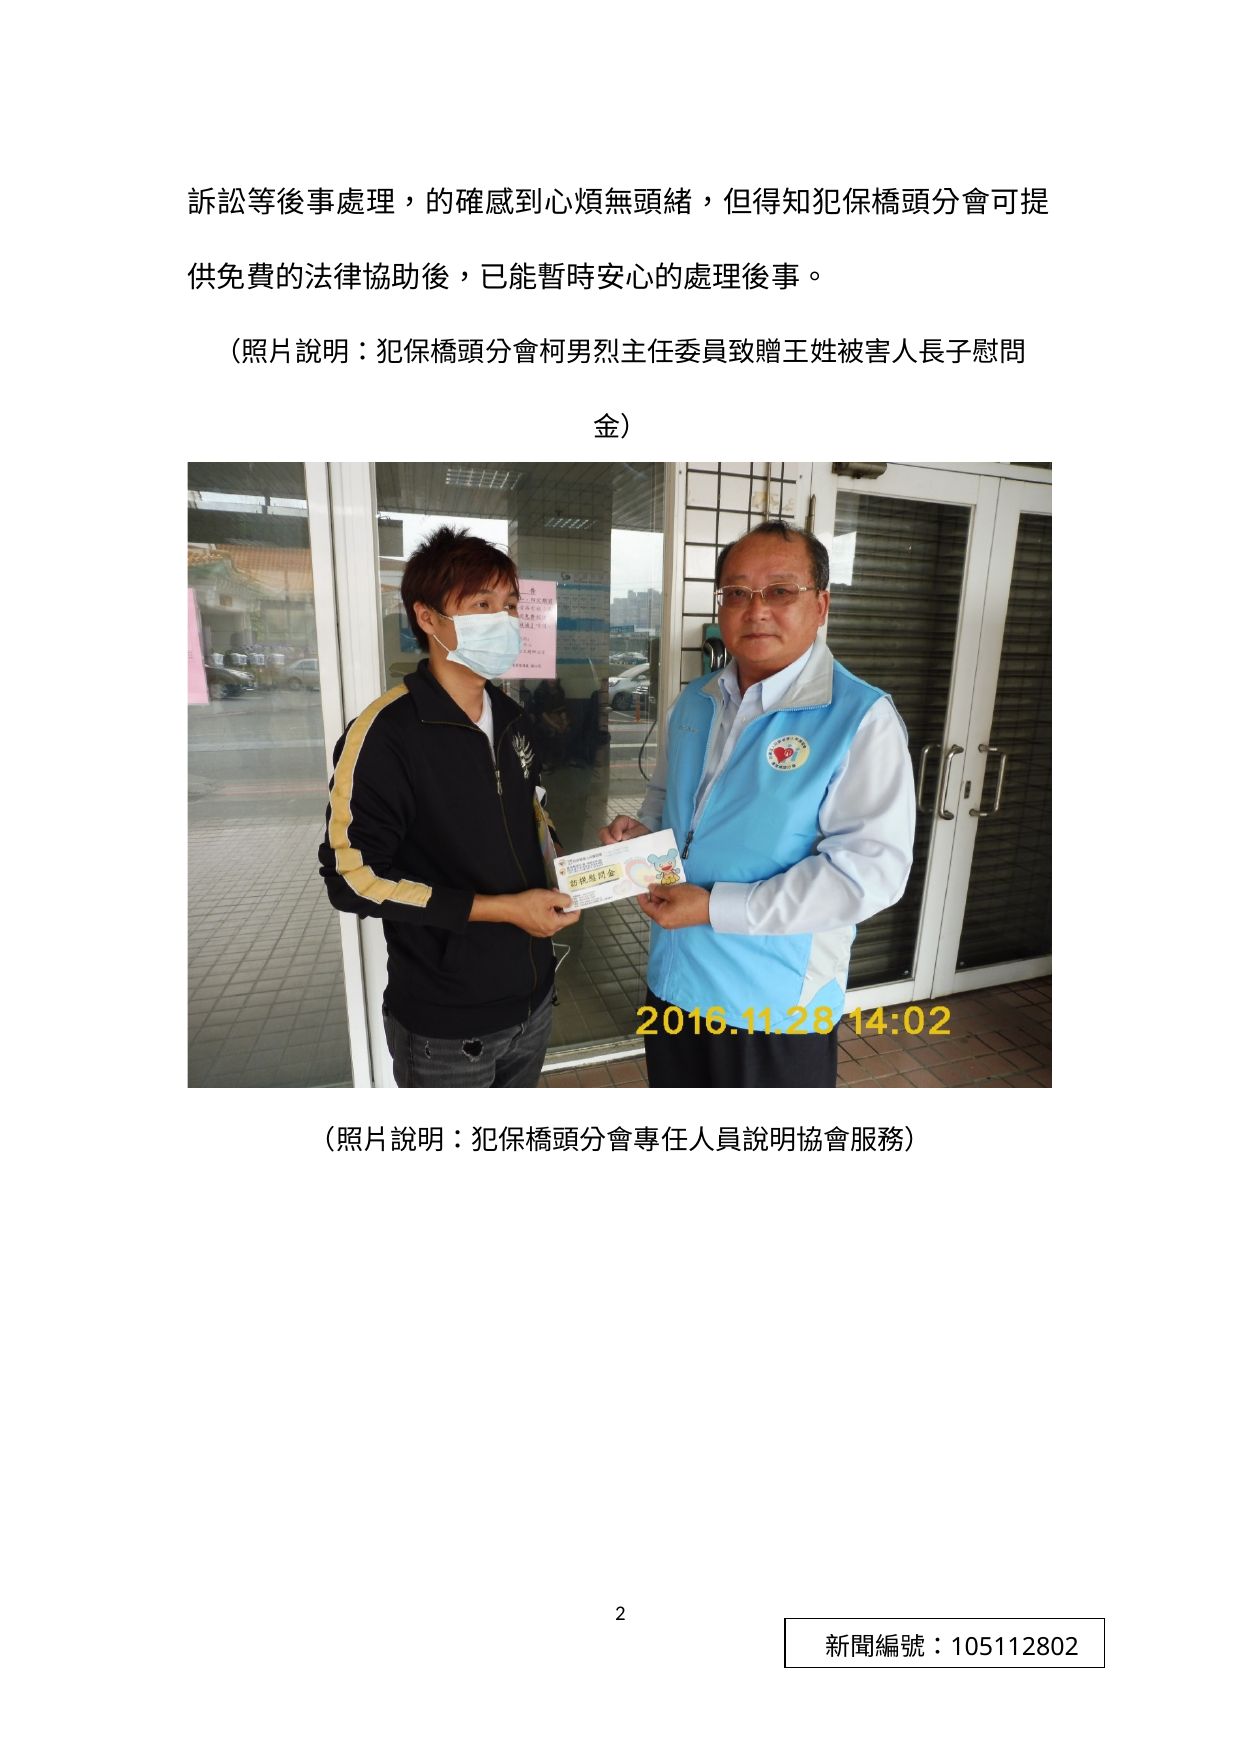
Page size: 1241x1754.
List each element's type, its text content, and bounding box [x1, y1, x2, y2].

text （照片說明：犯保橋頭分會專任人員說明協會服務） [187, 1100, 1053, 1175]
text （照片說明：犯保橋頭分會柯男烈主任委員致贈王姓被害人長子慰問金） [187, 312, 1053, 462]
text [187, 162, 1053, 312]
picture [187, 462, 1052, 1088]
